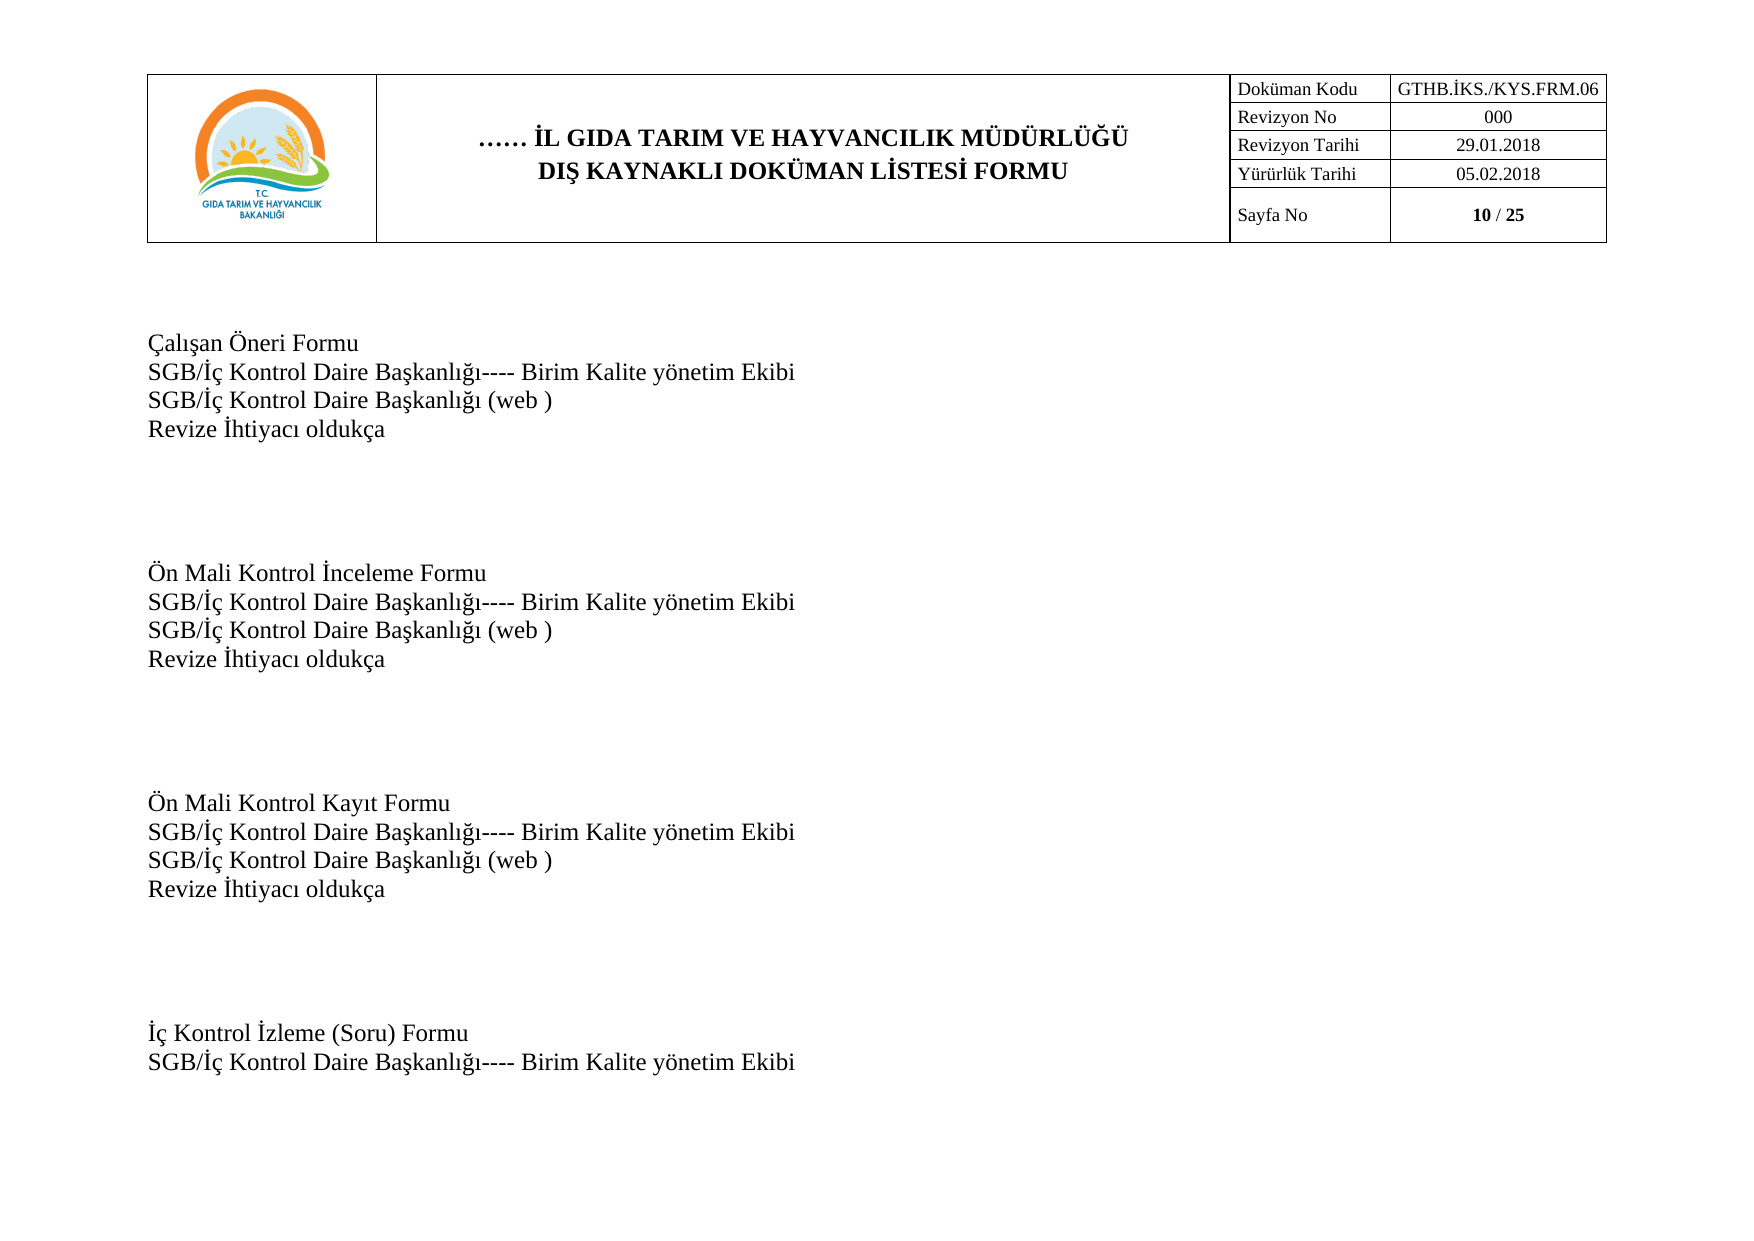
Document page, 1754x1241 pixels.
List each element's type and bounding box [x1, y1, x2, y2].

picture [186, 74, 338, 234]
